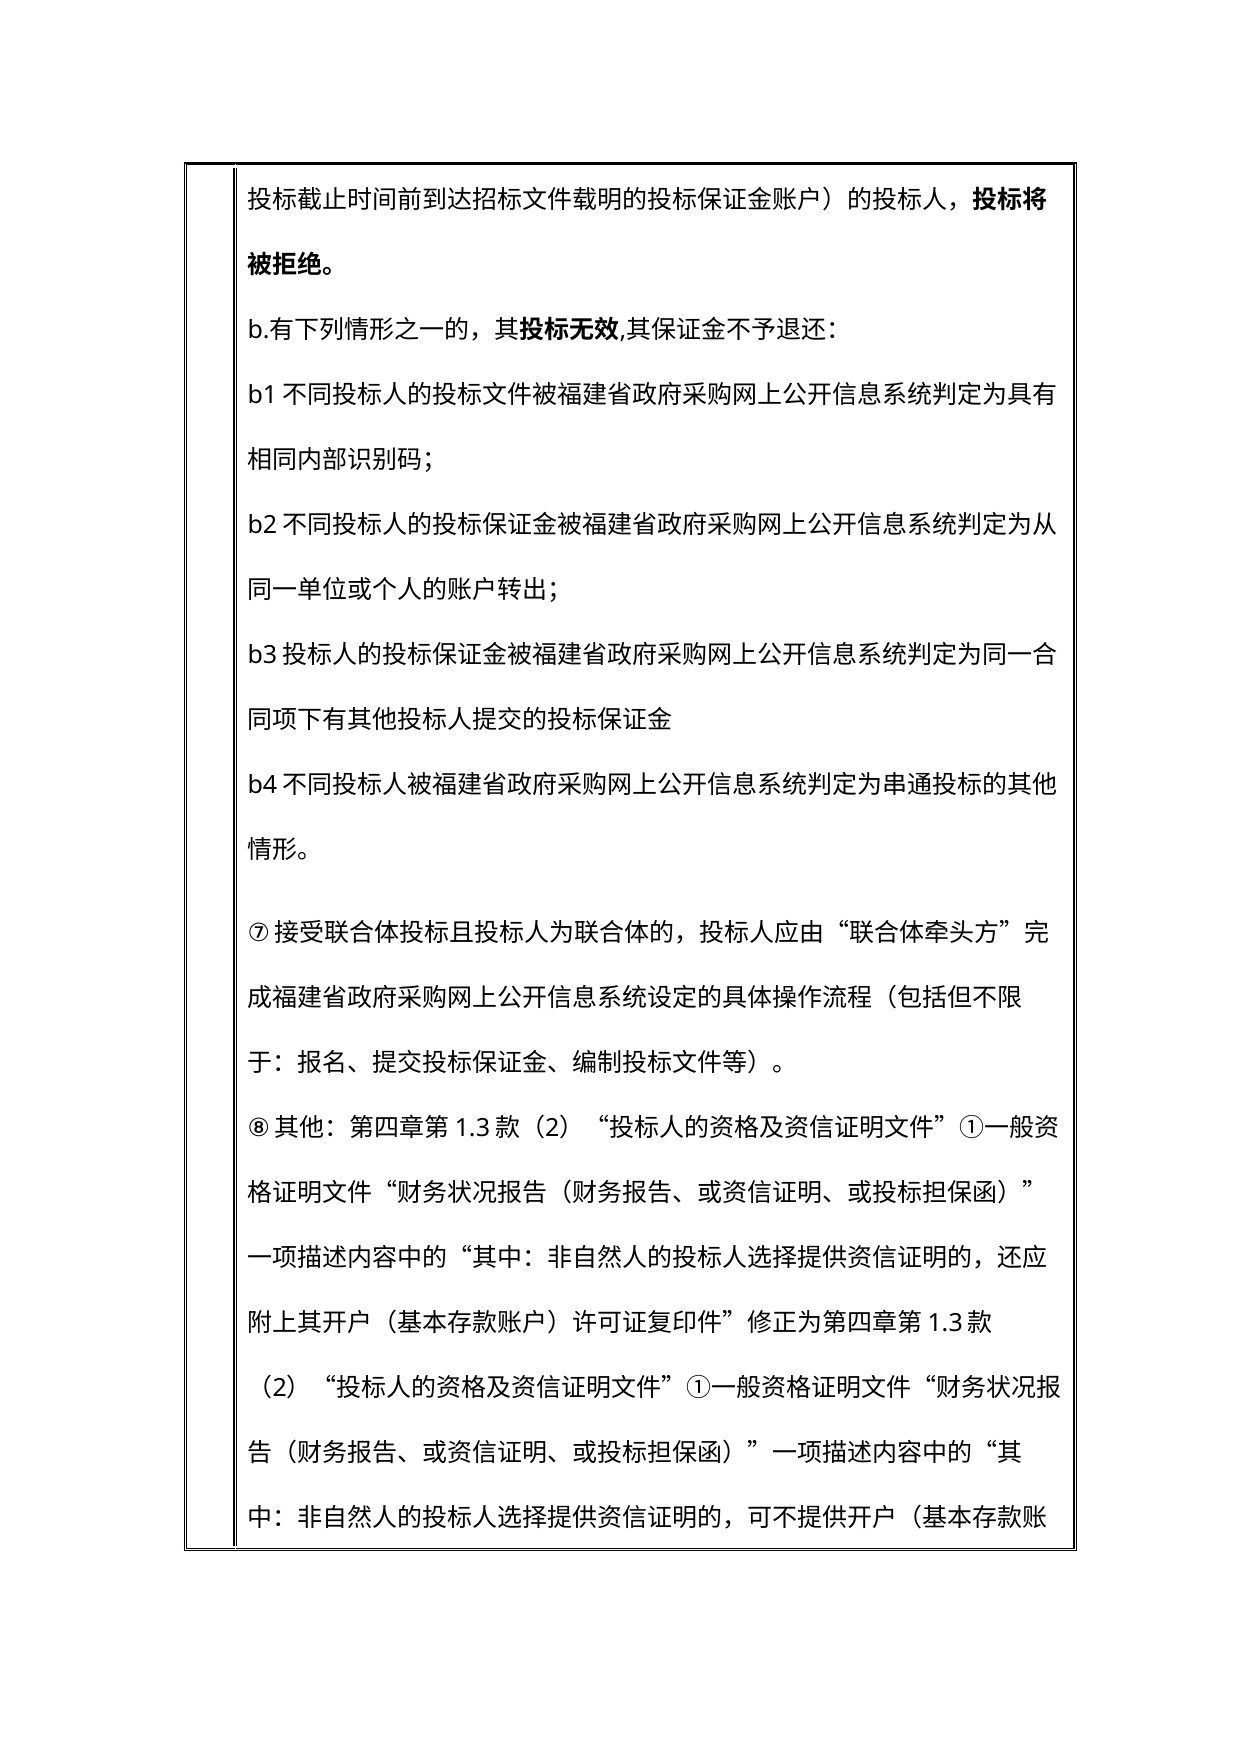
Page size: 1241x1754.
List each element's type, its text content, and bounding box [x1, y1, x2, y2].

table_cell 1 [187, 165, 235, 1548]
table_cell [235, 165, 1073, 1548]
